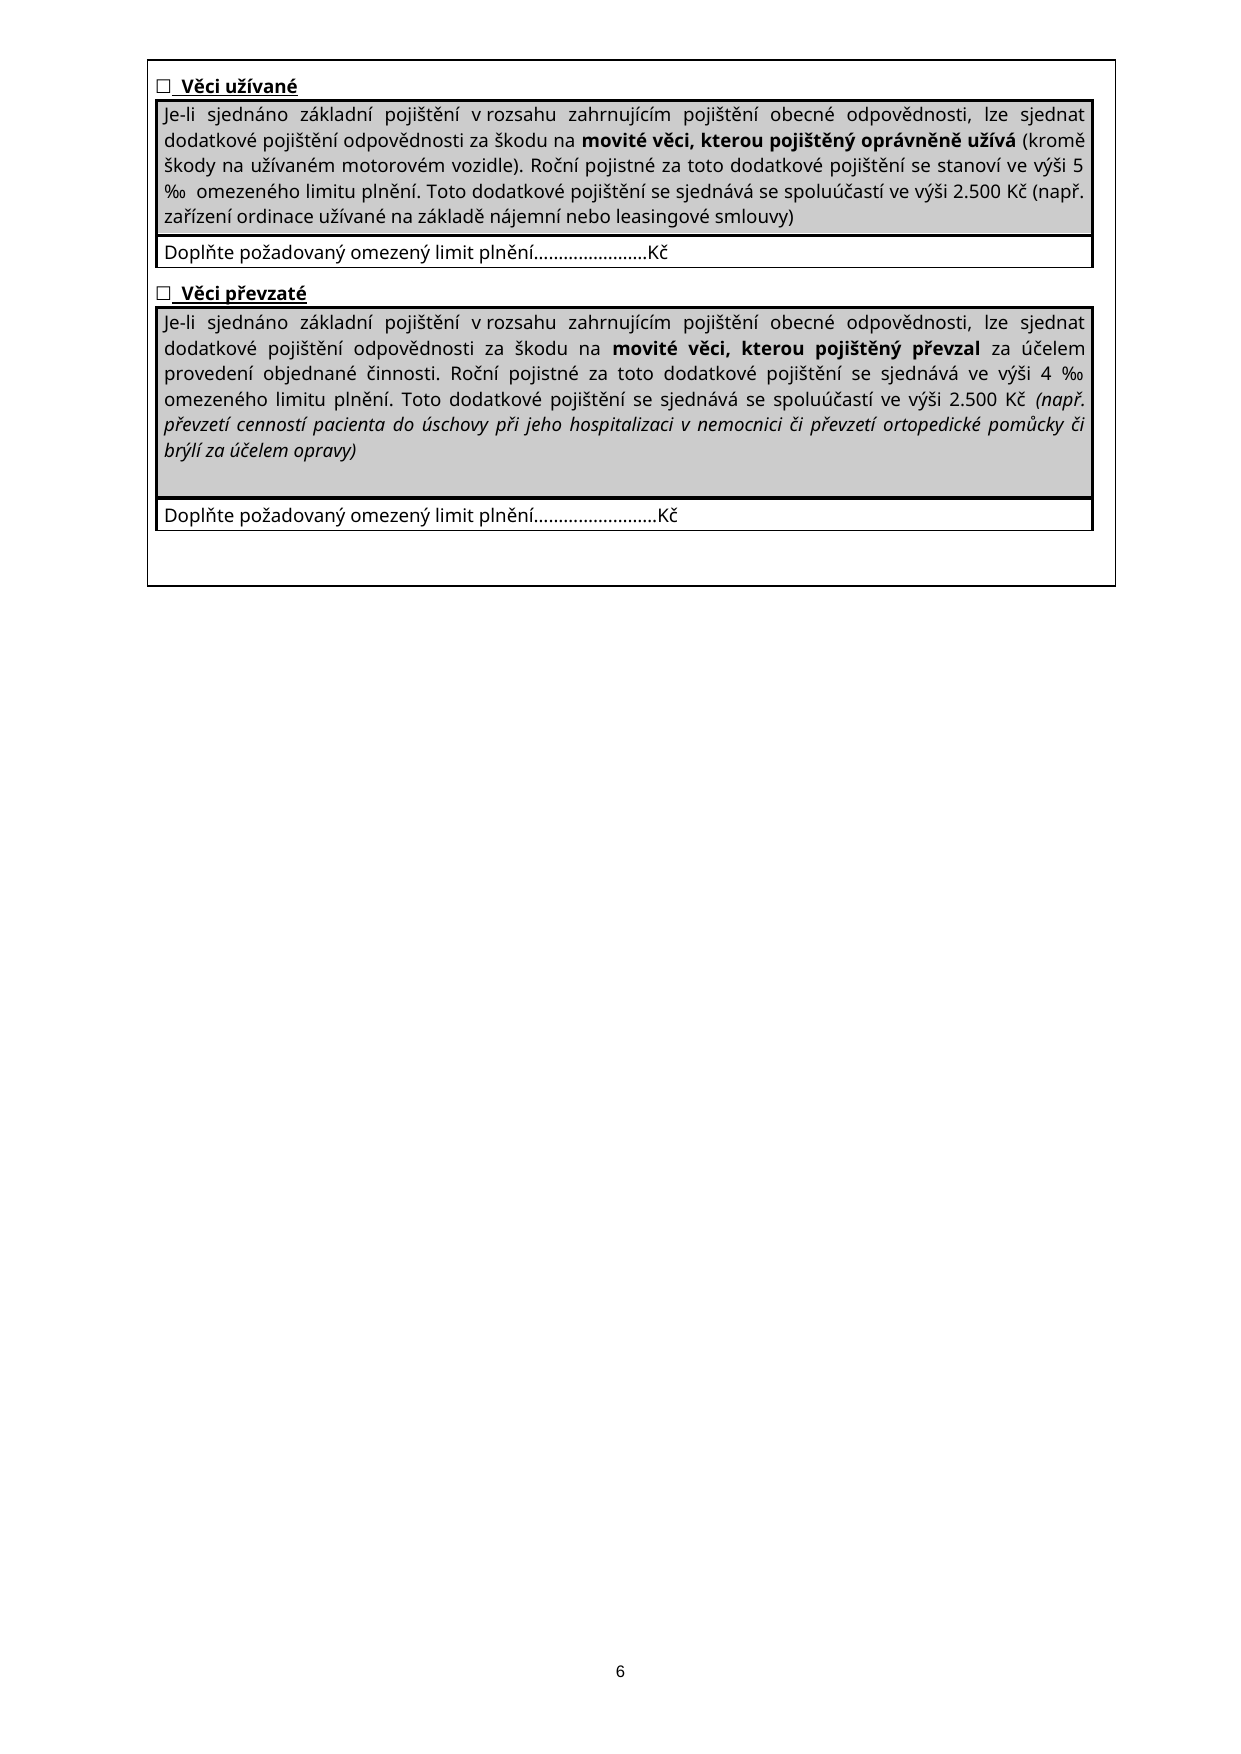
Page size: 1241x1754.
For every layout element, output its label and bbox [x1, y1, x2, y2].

table_header [148, 61, 1115, 585]
